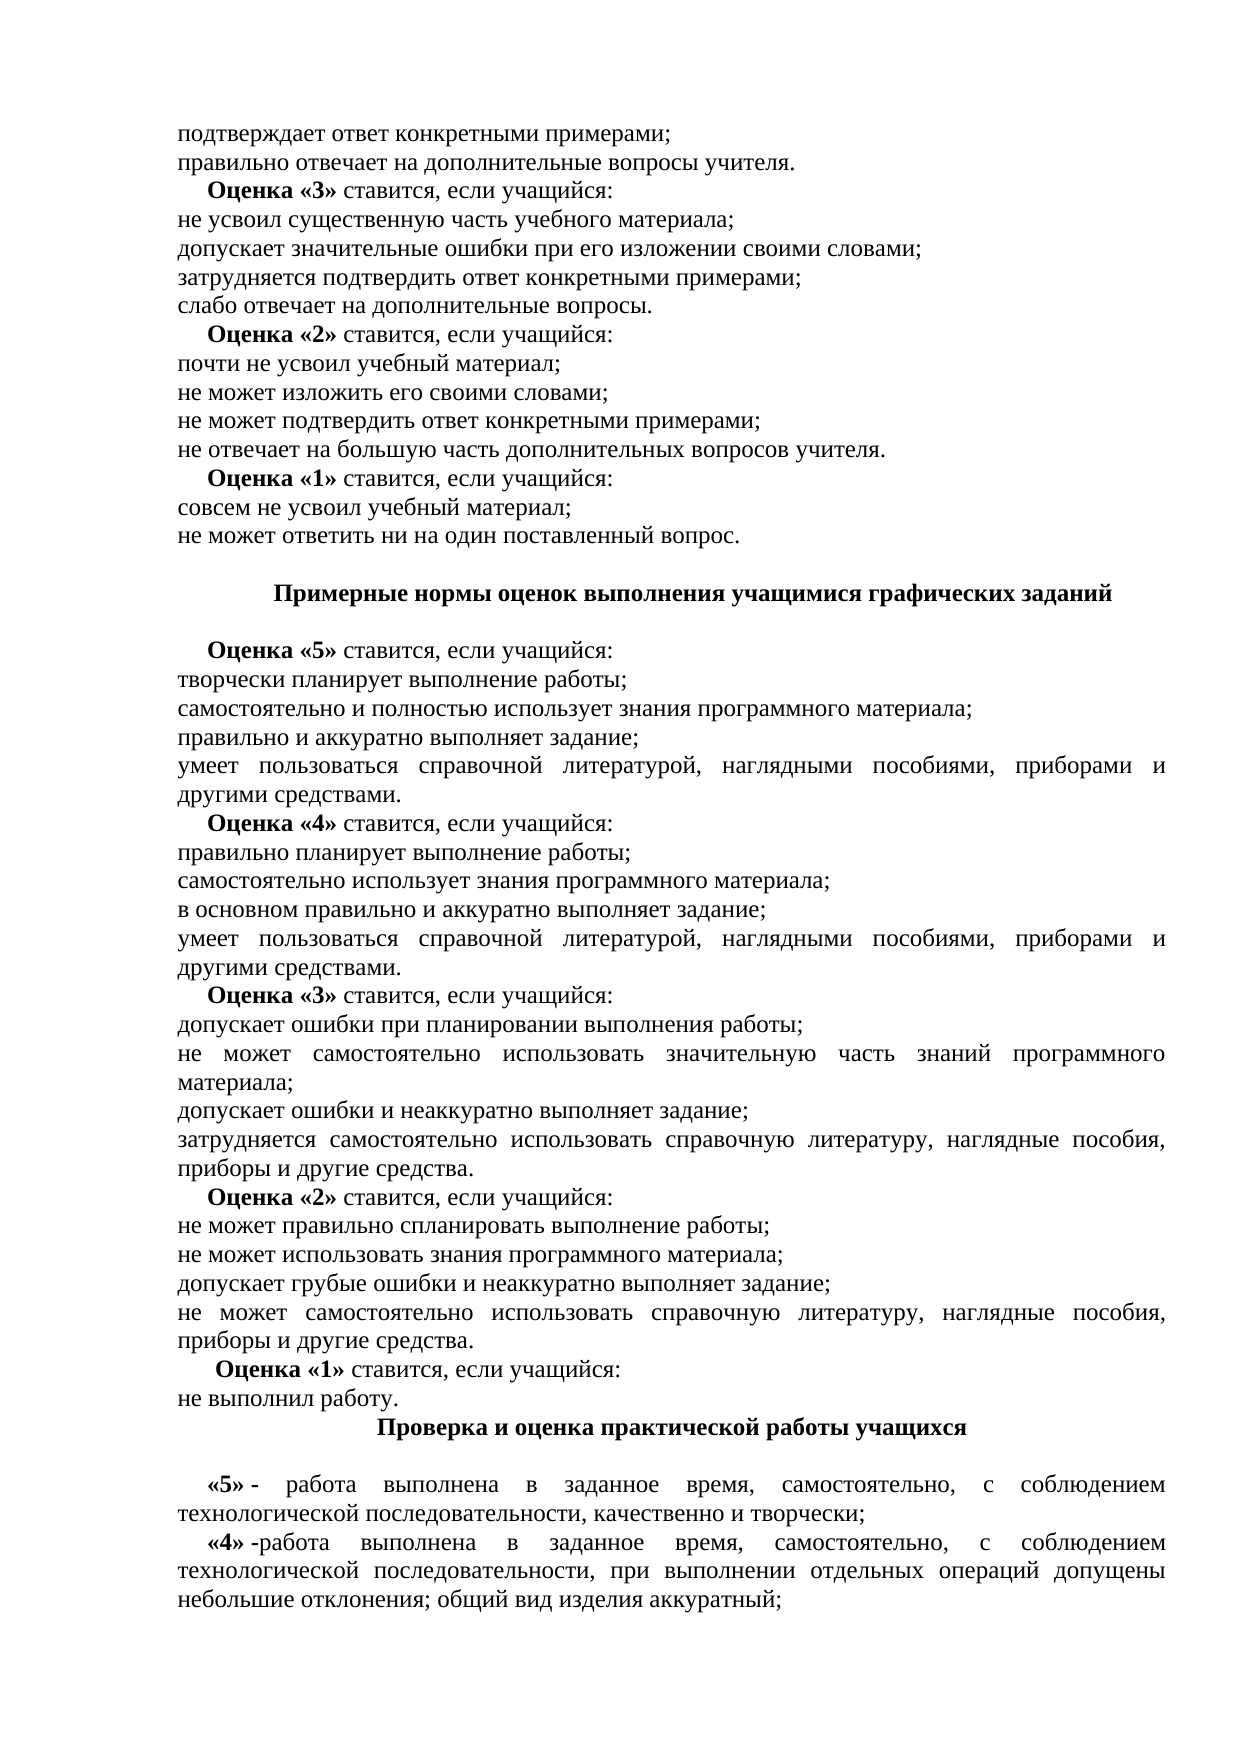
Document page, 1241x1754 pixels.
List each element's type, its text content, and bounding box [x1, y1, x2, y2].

text Оценка «3» ставится, если учащийся: [177, 176, 1167, 204]
text Проверка и оценка практической работы учащихся [177, 1412, 1167, 1441]
text правильно и аккуратно выполняет задание; [177, 722, 1167, 751]
text не может изложить его своими словами; [177, 377, 1167, 406]
text Оценка «2» ставится, если учащийся: [177, 1182, 1167, 1211]
text допускает значительные ошибки при его изложении своими словами; [177, 233, 1167, 262]
text допускает ошибки и неаккуратно выполняет задание; [177, 1096, 1167, 1124]
text Оценка «5» ставится, если учащийся: [177, 636, 1167, 664]
text почти не усвоил учебный материал; [177, 348, 1167, 377]
text не усвоил существенную часть учебного материала; [177, 204, 1167, 233]
text подтверждает ответ конкретными примерами; [177, 118, 1167, 147]
text не может правильно спланировать выполнение работы; [177, 1211, 1167, 1239]
text не выполнил работу. [177, 1383, 1167, 1412]
text затрудняется подтвердить ответ конкретными примерами; [177, 262, 1167, 291]
text не может подтвердить ответ конкретными примерами; [177, 406, 1167, 434]
text не может самостоятельно использовать значительную часть знаний программного материала; [177, 1038, 1167, 1096]
text самостоятельно и полностью использует знания программного материала; [177, 693, 1167, 722]
text в основном правильно и аккуратно выполняет задание; [177, 894, 1167, 923]
text Оценка «4» ставится, если учащийся: [177, 808, 1167, 837]
text не отвечает на большую часть дополнительных вопросов учителя. [177, 434, 1167, 463]
text совсем не усвоил учебный материал; [177, 492, 1167, 521]
text затрудняется самостоятельно использовать справочную литературу, наглядные пособия, приборы и другие средства. [177, 1124, 1167, 1182]
text не может ответить ни на один поставленный вопрос. [177, 521, 1167, 549]
text «4» -работа выполнена в заданное время, самостоятельно, с соблюдением технологической последовательности, при выполнении отдельных операций допущены небольшие отклонения; общий вид изделия аккуратный; [177, 1527, 1167, 1613]
text умеет пользоваться справочной литературой, наглядными пособиями, приборами и другими средствами. [177, 751, 1167, 808]
text умеет пользоваться справочной литературой, наглядными пособиями, приборами и другими средствами. [177, 923, 1167, 981]
text допускает ошибки при планировании выполнения работы; [177, 1009, 1167, 1038]
text Оценка «1» ставится, если учащийся: [177, 463, 1167, 492]
text творчески планирует выполнение работы; [177, 664, 1167, 693]
text Оценка «1» ставится, если учащийся: [177, 1354, 1167, 1383]
text Оценка «3» ставится, если учащийся: [177, 981, 1167, 1009]
text слабо отвечает на дополнительные вопросы. [177, 291, 1167, 319]
text не может самостоятельно использовать справочную литературу, наглядные пособия, приборы и другие средства. [177, 1297, 1167, 1354]
text допускает грубые ошибки и неаккуратно выполняет задание; [177, 1268, 1167, 1297]
text правильно планирует выполнение работы; [177, 837, 1167, 866]
text Оценка «2» ставится, если учащийся: [177, 319, 1167, 348]
text Примерные нормы оценок выполнения учащимися графических заданий [177, 578, 1167, 607]
text «5» - работа выполнена в заданное время, самостоятельно, с соблюдением технологической последовательности, качественно и творчески; [177, 1469, 1167, 1527]
text самостоятельно использует знания программного материала; [177, 866, 1167, 894]
text правильно отвечает на дополнительные вопросы учителя. [177, 147, 1167, 176]
text не может использовать знания программного материала; [177, 1239, 1167, 1268]
